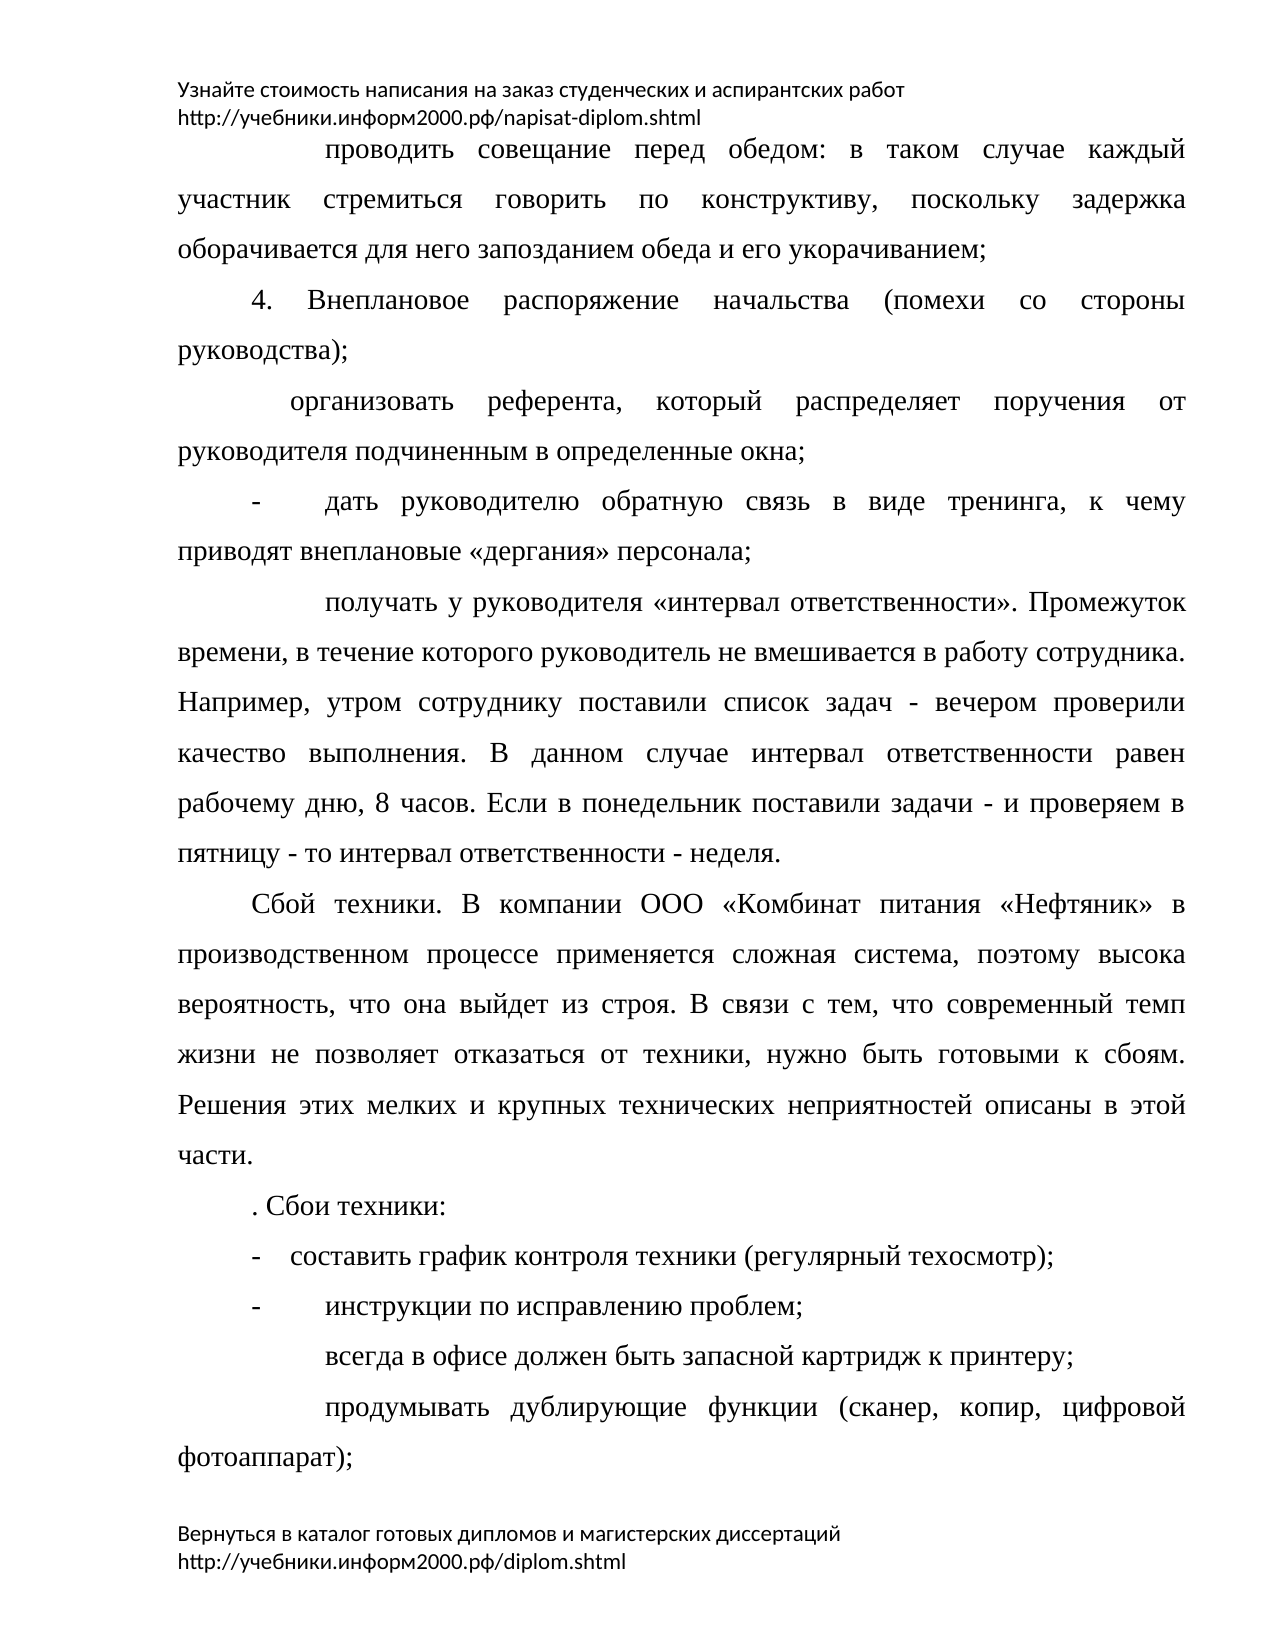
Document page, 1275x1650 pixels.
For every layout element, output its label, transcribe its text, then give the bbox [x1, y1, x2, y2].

text продумывать дублирующие функции (сканер, копир, цифровой фотоаппарат); [177, 1389, 1186, 1473]
text проводить совещание перед обедом: в таком случае каждый участник стремиться говорить по конструктиву, поскольку задержка оборачивается для него запозданием обеда и его укорачиванием; [177, 131, 1186, 265]
text - составить график контроля техники (регулярный техосмотр); [177, 1238, 1186, 1271]
text Сбой техники. В компании ООО «Комбинат питания «Нефтяник» в производственном процессе применяется сложная система, поэтому высока вероятность, что она выйдет из строя. В связи с тем, что современный темп жизни не позволяет отказаться от техники, нужно быть готовыми к сбоям. Решения этих мелких и крупных технических неприятностей описаны в этой части. [177, 886, 1186, 1171]
text - инструкции по исправлению проблем; [177, 1288, 1186, 1322]
text . Сбои техники: [177, 1188, 1186, 1221]
text организовать референта, который распределяет поручения от руководителя подчиненным в определенные окна; [177, 383, 1186, 466]
text 4. Внеплановое распоряжение начальства (помехи со стороны руководства); [177, 282, 1186, 366]
text всегда в офисе должен быть запасной картридж к принтеру; [177, 1338, 1186, 1372]
text - дать руководителю обратную связь в виде тренинга, к чему приводят внеплановые «дергания» персонала; [177, 483, 1186, 567]
text получать у руководителя «интервал ответственности». Промежуток времени, в течение которого руководитель не вмешивается в работу сотрудника. Например, утром сотруднику поставили список задач - вечером проверили качество выполнения. В данном случае интервал ответственности равен рабочему дню, 8 часов. Если в понедельник поставили задачи - и проверяем в пятницу - то интервал ответственности - неделя. [177, 584, 1186, 869]
